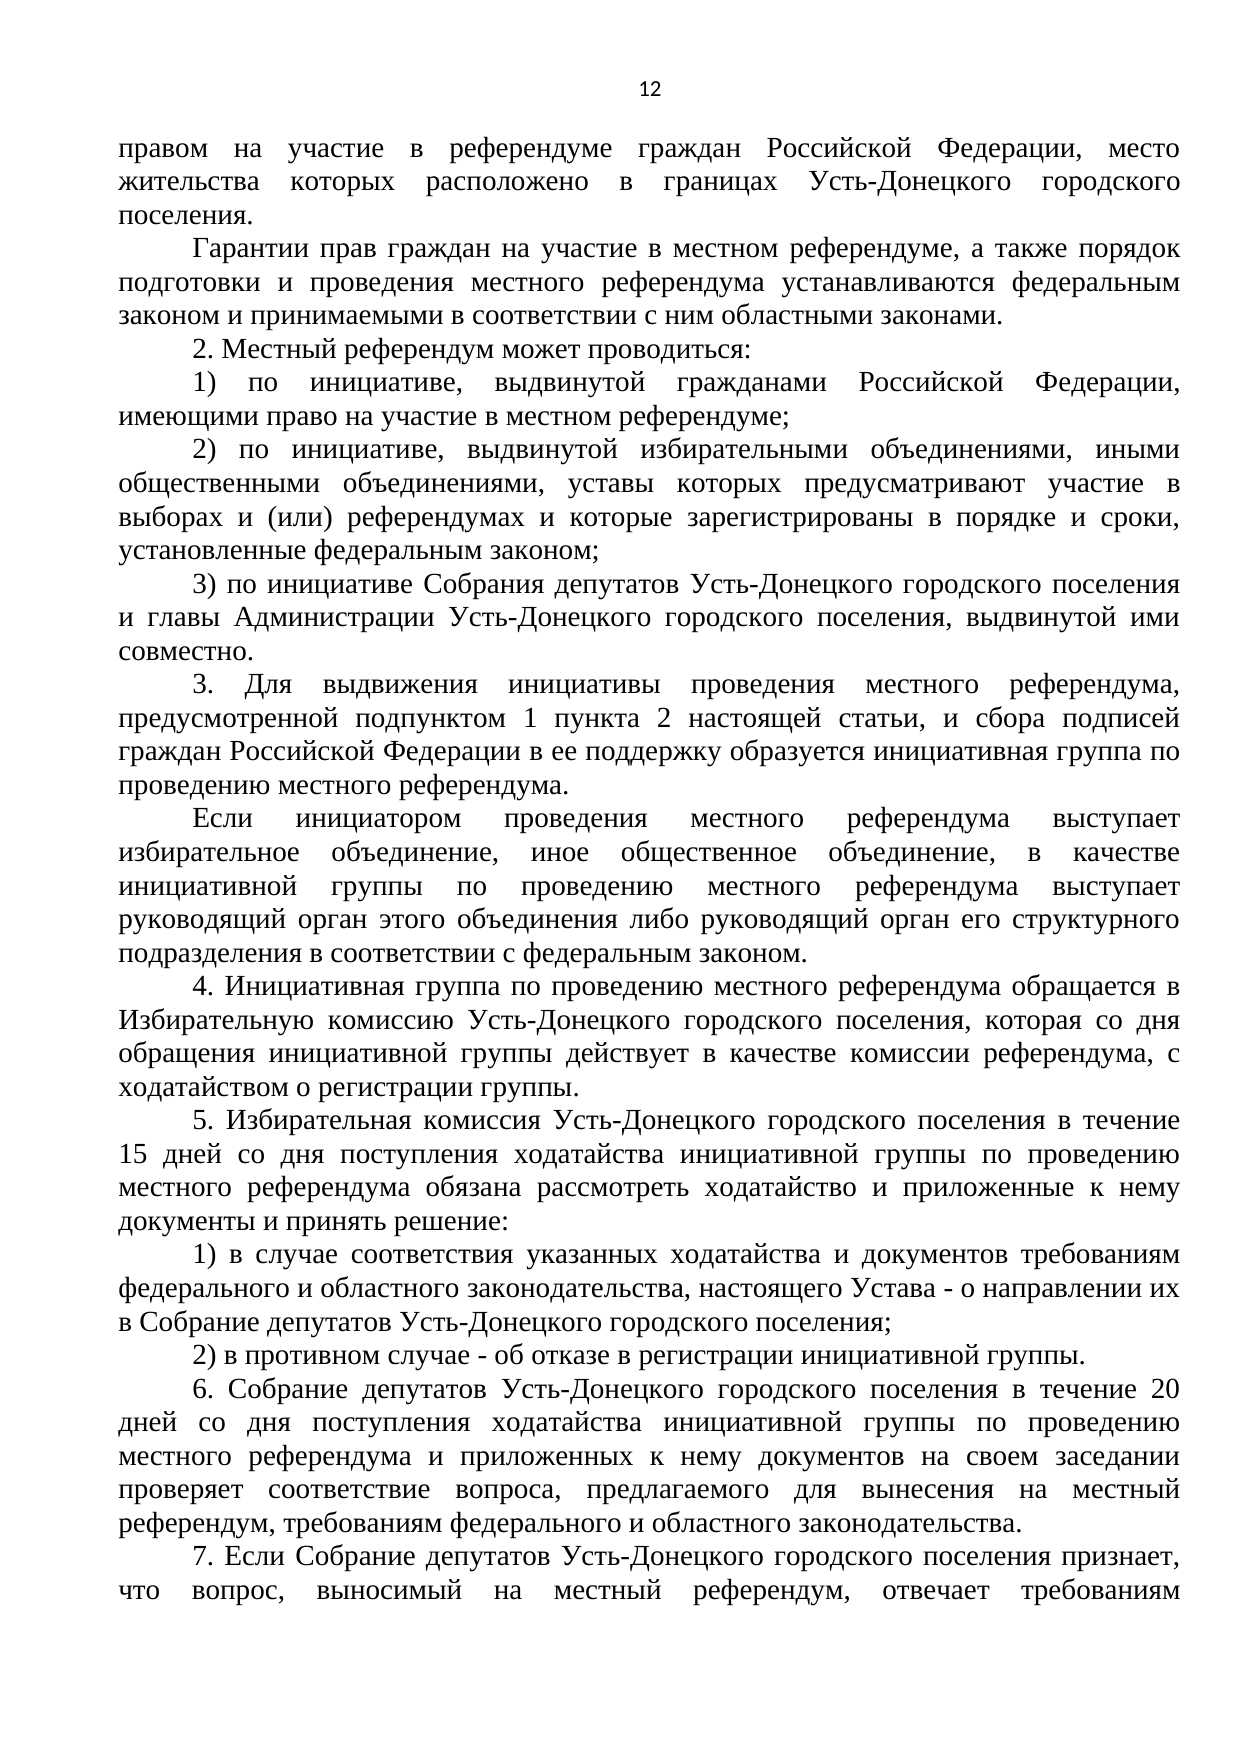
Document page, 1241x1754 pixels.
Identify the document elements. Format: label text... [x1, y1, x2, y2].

text 3) по инициативе Собрания депутатов Усть-Донецкого городского поселения и главы Администрации Усть-Донецкого городского поселения, выдвинутой ими совместно. [118, 566, 1181, 666]
text 3. Для выдвижения инициативы проведения местного референдума, предусмотренной подпунктом 1 пункта 2 настоящей статьи, и сбора подписей граждан Российской Федерации в ее поддержку образуется инициативная группа по проведению местного референдума. [118, 666, 1181, 801]
text Гарантии прав граждан на участие в местном референдуме, а также порядок подготовки и проведения местного референдума устанавливаются федеральным законом и принимаемыми в соответствии с ним областными законами. [118, 230, 1181, 331]
text 2) в противном случае - об отказе в регистрации инициативной группы. [118, 1337, 1181, 1371]
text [118, 1538, 1181, 1606]
text 2. Местный референдум может проводиться: [118, 331, 1181, 364]
text 6. Собрание депутатов Усть-Донецкого городского поселения в течение 20 дней со дня поступления ходатайства инициативной группы по проведению местного референдума и приложенных к нему документов на своем заседании проверяет соответствие вопроса, предлагаемого для вынесения на местный референдум, требованиям федерального и областного законодательства. [118, 1371, 1181, 1538]
text 4. Инициативная группа по проведению местного референдума обращается в Избирательную комиссию Усть-Донецкого городского поселения, которая со дня обращения инициативной группы действует в качестве комиссии референдума, с ходатайством о регистрации группы. [118, 968, 1181, 1102]
text Если инициатором проведения местного референдума выступает избирательное объединение, иное общественное объединение, в качестве инициативной группы по проведению местного референдума выступает руководящий орган этого объединения либо руководящий орган его структурного подразделения в соответствии с федеральным законом. [118, 801, 1181, 968]
text 2) по инициативе, выдвинутой избирательными объединениями, иными общественными объединениями, уставы которых предусматривают участие в выборах и (или) референдумах и которые зарегистрированы в порядке и сроки, установленные федеральным законом; [118, 432, 1181, 566]
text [118, 130, 1181, 230]
text 5. Избирательная комиссия Усть-Донецкого городского поселения в течение 15 дней со дня поступления ходатайства инициативной группы по проведению местного референдума обязана рассмотреть ходатайство и приложенные к нему документы и принять решение: [118, 1102, 1181, 1237]
text 1) по инициативе, выдвинутой гражданами Российской Федерации, имеющими право на участие в местном референдуме; [118, 364, 1181, 432]
text 1) в случае соответствия указанных ходатайства и документов требованиям федерального и областного законодательства, настоящего Устава - о направлении их в Собрание депутатов Усть-Донецкого городского поселения; [118, 1237, 1181, 1337]
